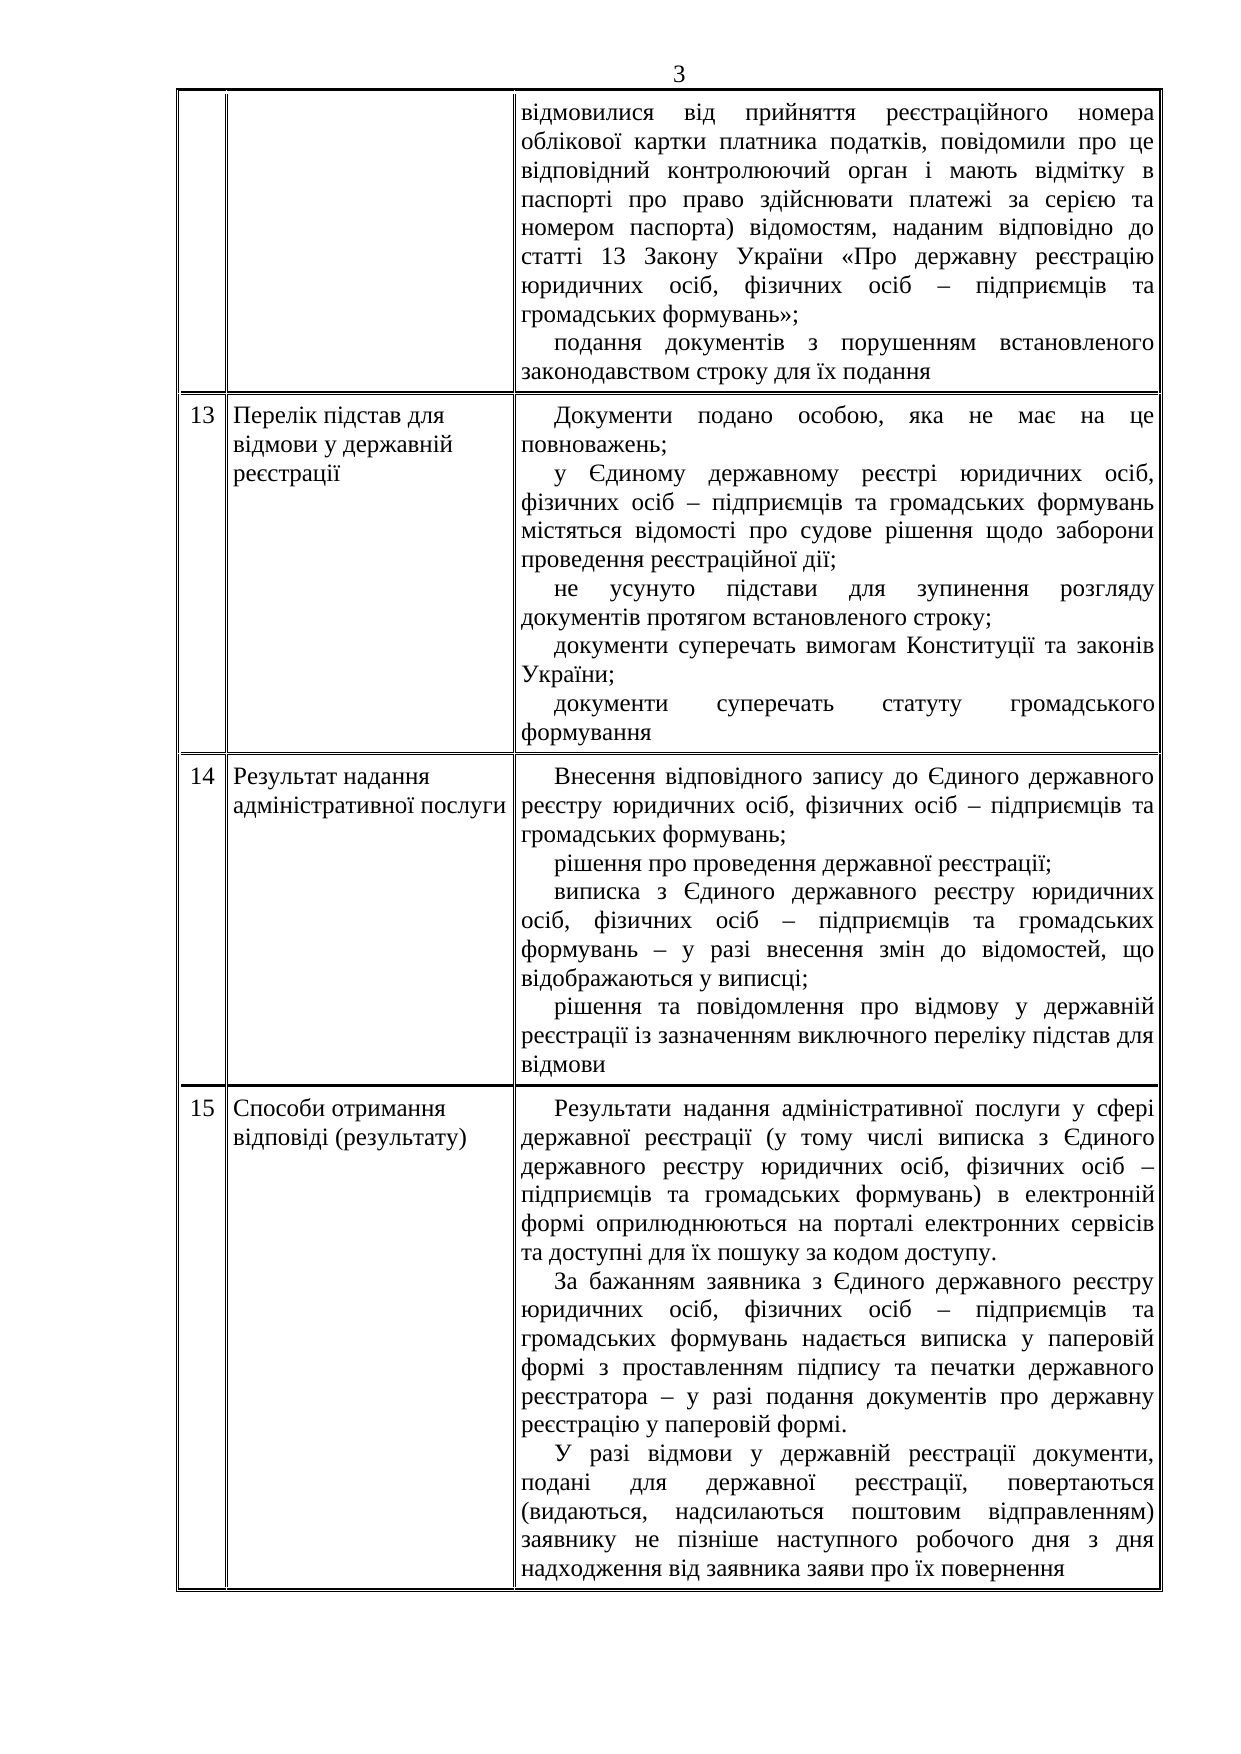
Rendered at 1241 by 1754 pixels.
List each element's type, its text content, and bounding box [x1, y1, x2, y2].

table_cell Документи подано особою, яка не має на це повноважень; у Єдиному державному реєстрі юридичних осіб, фізичних осіб – підприємців та громадських формувань містяться відомості про судове рішення щодо заборони проведення реєстраційної дії; не усунуто підстави для зупинення розгляду документів протягом встановленого строку; документи суперечать вимогам Конституції та законів України; документи суперечать статуту громадського формування [516, 391, 1160, 752]
table_cell Результат надання адміністративної послуги [228, 755, 513, 1084]
table_cell 12 [179, 91, 227, 391]
table_cell Перелік підстав для відмови у державній реєстрації [228, 395, 513, 752]
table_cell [515, 91, 1159, 391]
table_cell 13 [179, 391, 225, 752]
table_cell Внесення відповідного запису до Єдиного державного реєстру юридичних осіб, фізичних осіб – підприємців та громадських формувань; рішення про проведення державної реєстрації; виписка з Єдиного державного реєстру юридичних осіб, фізичних осіб – підприємців та громадських формувань – у разі внесення змін до відомостей, що відображаються у виписці; рішення та повідомлення про відмову у державній реєстрації із зазначенням виключного переліку підстав для відмови [515, 752, 1161, 1084]
table_cell 14 [177, 752, 227, 1084]
table_cell Результати надання адміністративної послуги у сфері державної реєстрації (у тому числі виписка з Єдиного державного реєстру юридичних осіб, фізичних осіб – підприємців та громадських формувань) в електронній формі оприлюднюються на порталі електронних сервісів та доступні для їх пошуку за кодом доступу. За бажанням заявника з Єдиного державного реєстру юридичних осіб, фізичних осіб – підприємців та громадських формувань надається виписка у паперовій формі з проставленням підпису та печатки державного реєстратора – у разі подання документів про державну реєстрацію у паперовій формі. У разі відмови у державній реєстрації документи, подані для державної реєстрації, повертаються (видаються, надсилаються поштовим відправленням) заявнику не пізніше наступного робочого дня з дня надходження від заявника заяви про їх повернення [515, 1084, 1159, 1588]
table_cell 15 [179, 1084, 227, 1588]
table_cell Способи отримання відповіді (результату) [227, 1087, 514, 1588]
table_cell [227, 91, 514, 391]
